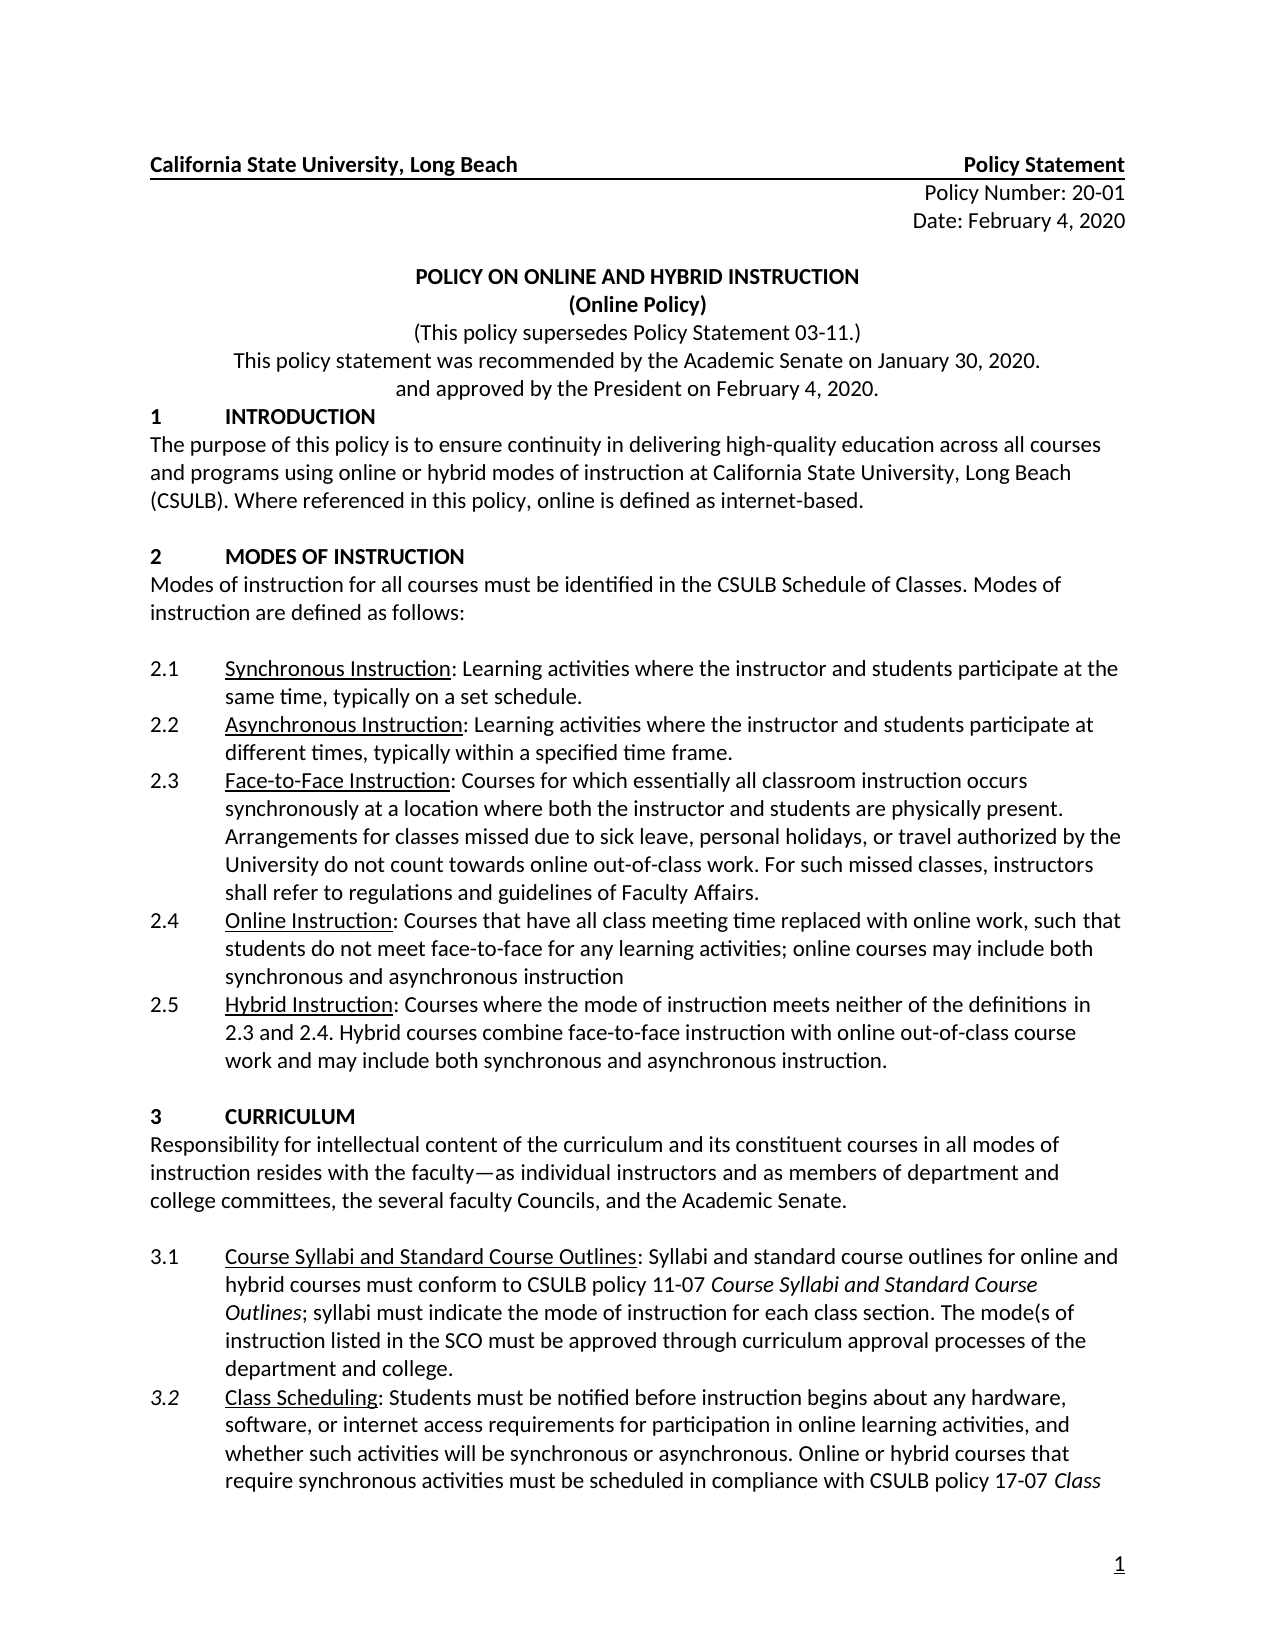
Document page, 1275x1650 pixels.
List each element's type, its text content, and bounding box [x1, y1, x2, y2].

text The purpose of this policy is to ensure continuity in delivering high-quality education across all courses and programs using online or hybrid modes of instruction at California State University, Long Beach (CSULB). Where referenced in this policy, online is defined as internet-based. [150, 430, 1105, 514]
list Class Scheduling: Students must be notified before instruction begins about any hardware, software, or internet access requirements for participation in online learning activities, and whether such activities will be synchronous or asynchronous. Online or hybrid courses that require synchronous activities must be scheduled in compliance with CSULB policy 17-07 Class [150, 1383, 1102, 1495]
text (Online Policy) [138, 290, 1137, 318]
text Date: February 4, 2020 [137, 206, 1126, 234]
list Online Instruction: Courses that have all class meeting time replaced with online work, such that students do not meet face-to-face for any learning activities; online courses may include both synchronous and asynchronous instruction [150, 906, 1122, 990]
subtitle INTRODUCTION [150, 402, 1137, 430]
subtitle MODES OF INSTRUCTION [150, 542, 1137, 570]
list Hybrid Instruction: Courses where the mode of instruction meets neither of the definitions in [150, 990, 1137, 1018]
list Face-to-Face Instruction: Courses for which essentially all classroom instruction occurs synchronously at a location where both the instructor and students are physically present. Arrangements for classes missed due to sick leave, personal holidays, or travel authorized by the University do not count towards online out-of-class work. For such missed classes, instructors shall refer to regulations and guidelines of Faculty Affairs. [150, 766, 1123, 906]
list Synchronous Instruction: Learning activities where the instructor and students participate at the same time, typically on a set schedule. [150, 654, 1121, 710]
text 2.3 and 2.4. Hybrid courses combine face-to-face instruction with online out-of-class course work and may include both synchronous and asynchronous instruction. [225, 1018, 1080, 1074]
list Course Syllabi and Standard Course Outlines: Syllabi and standard course outlines for online and hybrid courses must conform to CSULB policy 11-07 Course Syllabi and Standard Course Outlines; syllabi must indicate the mode of instruction for each class section. The mode(s of instruction listed in the SCO must be approved through curriculum approval processes of the department and college. [150, 1242, 1120, 1383]
text Responsibility for intellectual content of the curriculum and its constituent courses in all modes of instruction resides with the faculty—as individual instructors and as members of department and college committees, the several faculty Councils, and the Academic Senate. [150, 1130, 1061, 1214]
subtitle California State University, Long Beach Policy Statement [137, 150, 1137, 178]
subtitle POLICY ON ONLINE AND HYBRID INSTRUCTION [137, 262, 1137, 290]
subtitle CURRICULUM [150, 1102, 1137, 1130]
text Modes of instruction for all courses must be identified in the CSULB Schedule of Classes. Modes of instruction are defined as follows: [150, 570, 1065, 626]
text Policy Number: 20-01 [137, 178, 1125, 206]
list Asynchronous Instruction: Learning activities where the instructor and students participate at different times, typically within a specified time frame. [150, 710, 1096, 766]
text This policy statement was recommended by the Academic Senate on January 30, 2020. and approved by the President on February 4, 2020. [233, 346, 1042, 402]
text (This policy supersedes Policy Statement 03-11.) [138, 318, 1137, 346]
